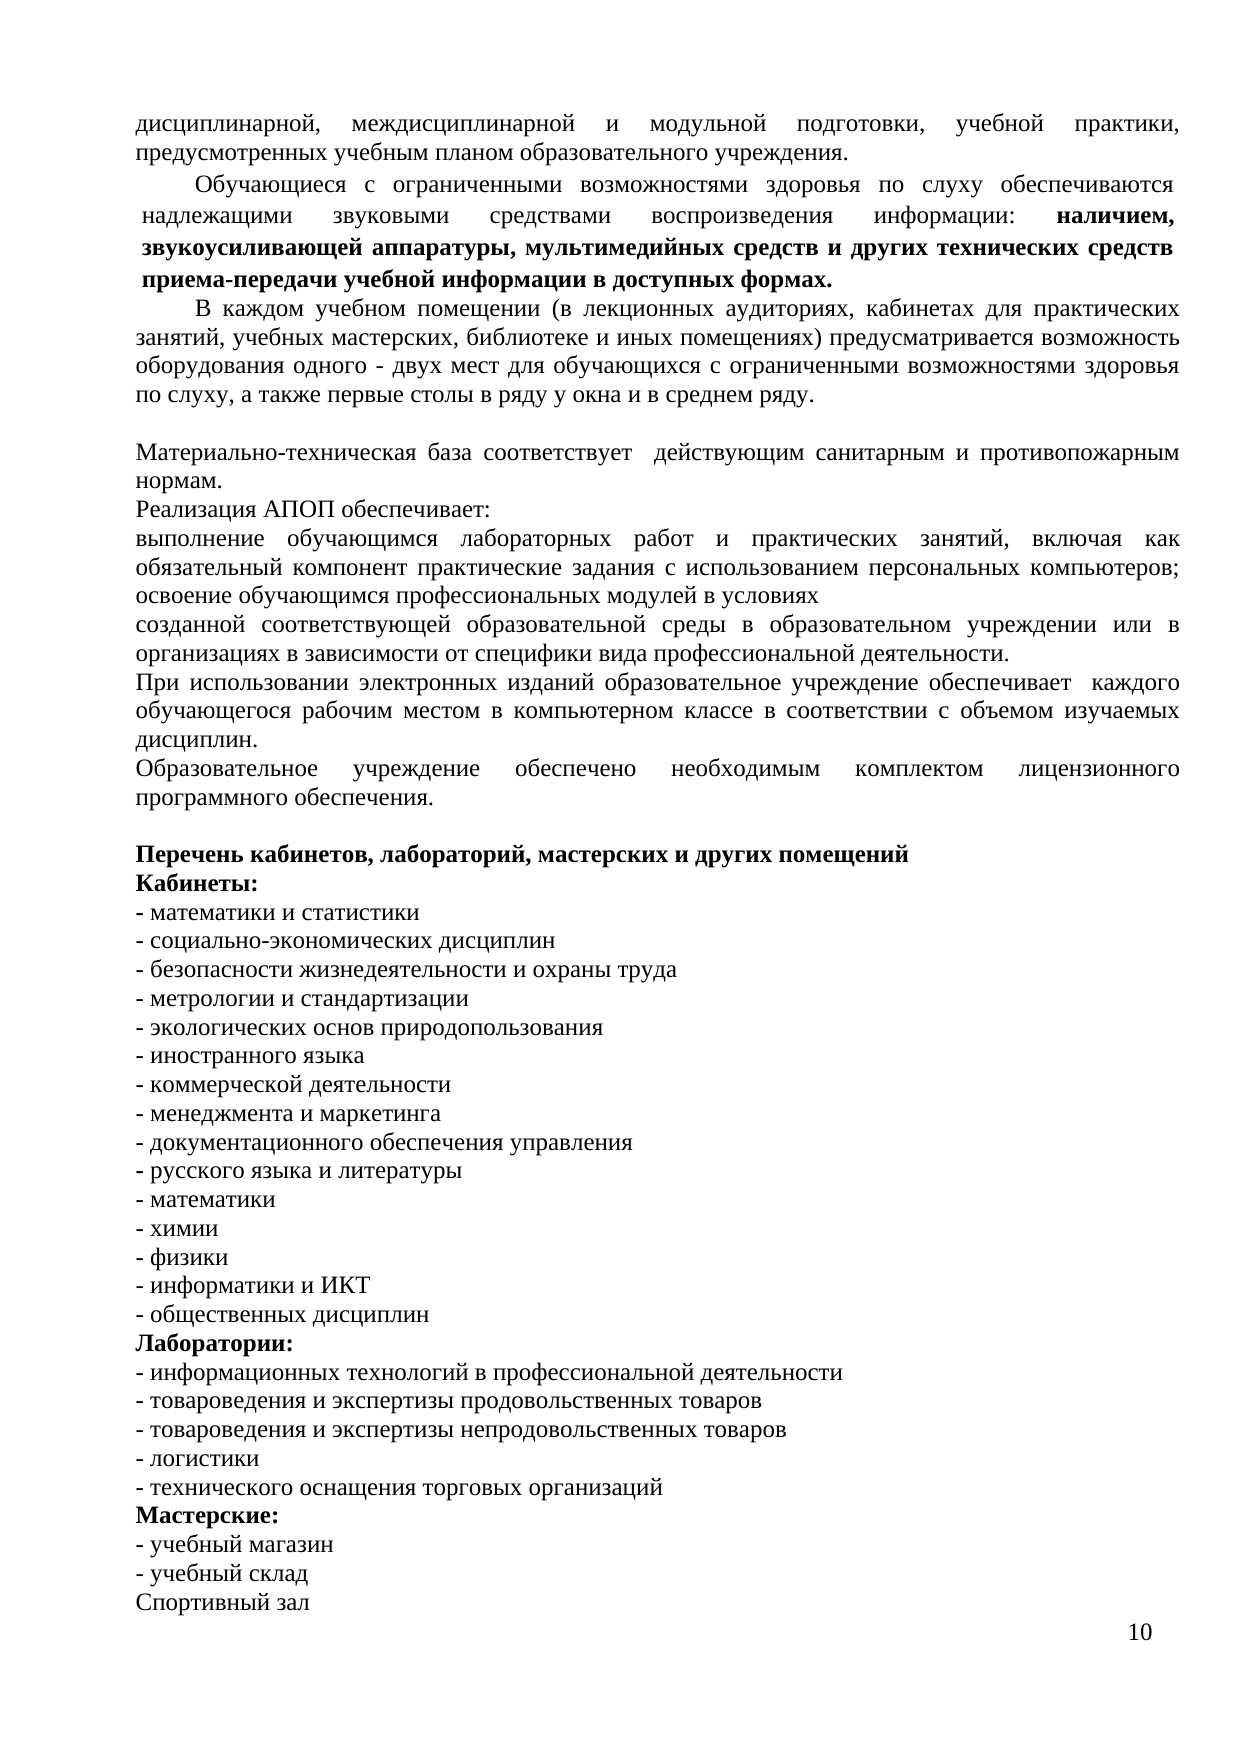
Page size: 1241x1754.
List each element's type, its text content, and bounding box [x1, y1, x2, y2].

text Лаборатории: [135, 1328, 1181, 1357]
text Перечень кабинетов, лабораторий, мастерских и других помещений [135, 839, 1181, 868]
text - информационных технологий в профессиональной деятельности [135, 1357, 1181, 1385]
text - математики [135, 1184, 1181, 1213]
text - товароведения и экспертизы продовольственных товаров [135, 1385, 1181, 1414]
text - учебный магазин [135, 1529, 1181, 1558]
text - метрологии и стандартизации [135, 983, 1181, 1012]
text выполнение обучающимся лабораторных работ и практических занятий, включая как обязательный компонент практические задания с использованием персональных компьютеров; освоение обучающимся профессиональных модулей в условиях [135, 523, 1181, 609]
text - общественных дисциплин [135, 1299, 1181, 1328]
text Реализация АПОП обеспечивает: [135, 494, 1181, 523]
text - технического оснащения торговых организаций [135, 1472, 1181, 1500]
text - документационного обеспечения управления [135, 1127, 1181, 1155]
text Материально-техническая база соответствует действующим санитарным и противопожарным нормам. [135, 437, 1181, 494]
text - учебный склад [135, 1558, 1181, 1587]
text - менеджмента и маркетинга [135, 1098, 1181, 1127]
text Спортивный зал [135, 1587, 1181, 1615]
text созданной соответствующей образовательной среды в образовательном учреждении или в организациях в зависимости от специфики вида профессиональной деятельности. [135, 609, 1181, 667]
text - химии [135, 1213, 1181, 1242]
text При использовании электронных изданий образовательное учреждение обеспечивает каждого обучающегося рабочим местом в компьютерном классе в соответствии с объемом изучаемых дисциплин. [135, 667, 1181, 753]
text - информатики и ИКТ [135, 1270, 1181, 1299]
text - иностранного языка [135, 1040, 1181, 1069]
text - русского языка и литературы [135, 1155, 1181, 1184]
text - математики и статистики [135, 897, 1181, 925]
text Обучающиеся с ограниченными возможностями здоровья по слуху обеспечиваются надлежащими звуковыми средствами воспроизведения информации: наличием, звукоусиливающей аппаратуры, мультимедийных средств и других технических средств приема-передачи учебной информации в доступных формах. [142, 166, 1174, 293]
text - физики [135, 1242, 1181, 1270]
text - безопасности жизнедеятельности и охраны труда [135, 954, 1181, 983]
text - коммерческой деятельности [135, 1069, 1181, 1098]
text - товароведения и экспертизы непродовольственных товаров [135, 1414, 1181, 1443]
text - экологических основ природопользования [135, 1012, 1181, 1040]
text Мастерские: [135, 1500, 1181, 1529]
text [135, 108, 1181, 166]
text Кабинеты: [135, 868, 1181, 897]
text В каждом учебном помещении (в лекционных аудиториях, кабинетах для практических занятий, учебных мастерских, библиотеке и иных помещениях) предусматривается возможность оборудования одного - двух мест для обучающихся с ограниченными возможностями здоровья по слуху, а также первые столы в ряду у окна и в среднем ряду. [135, 293, 1181, 408]
text - логистики [135, 1443, 1181, 1472]
text - социально-экономических дисциплин [135, 925, 1181, 954]
text Образовательное учреждение обеспечено необходимым комплектом лицензионного программного обеспечения. [135, 753, 1181, 810]
